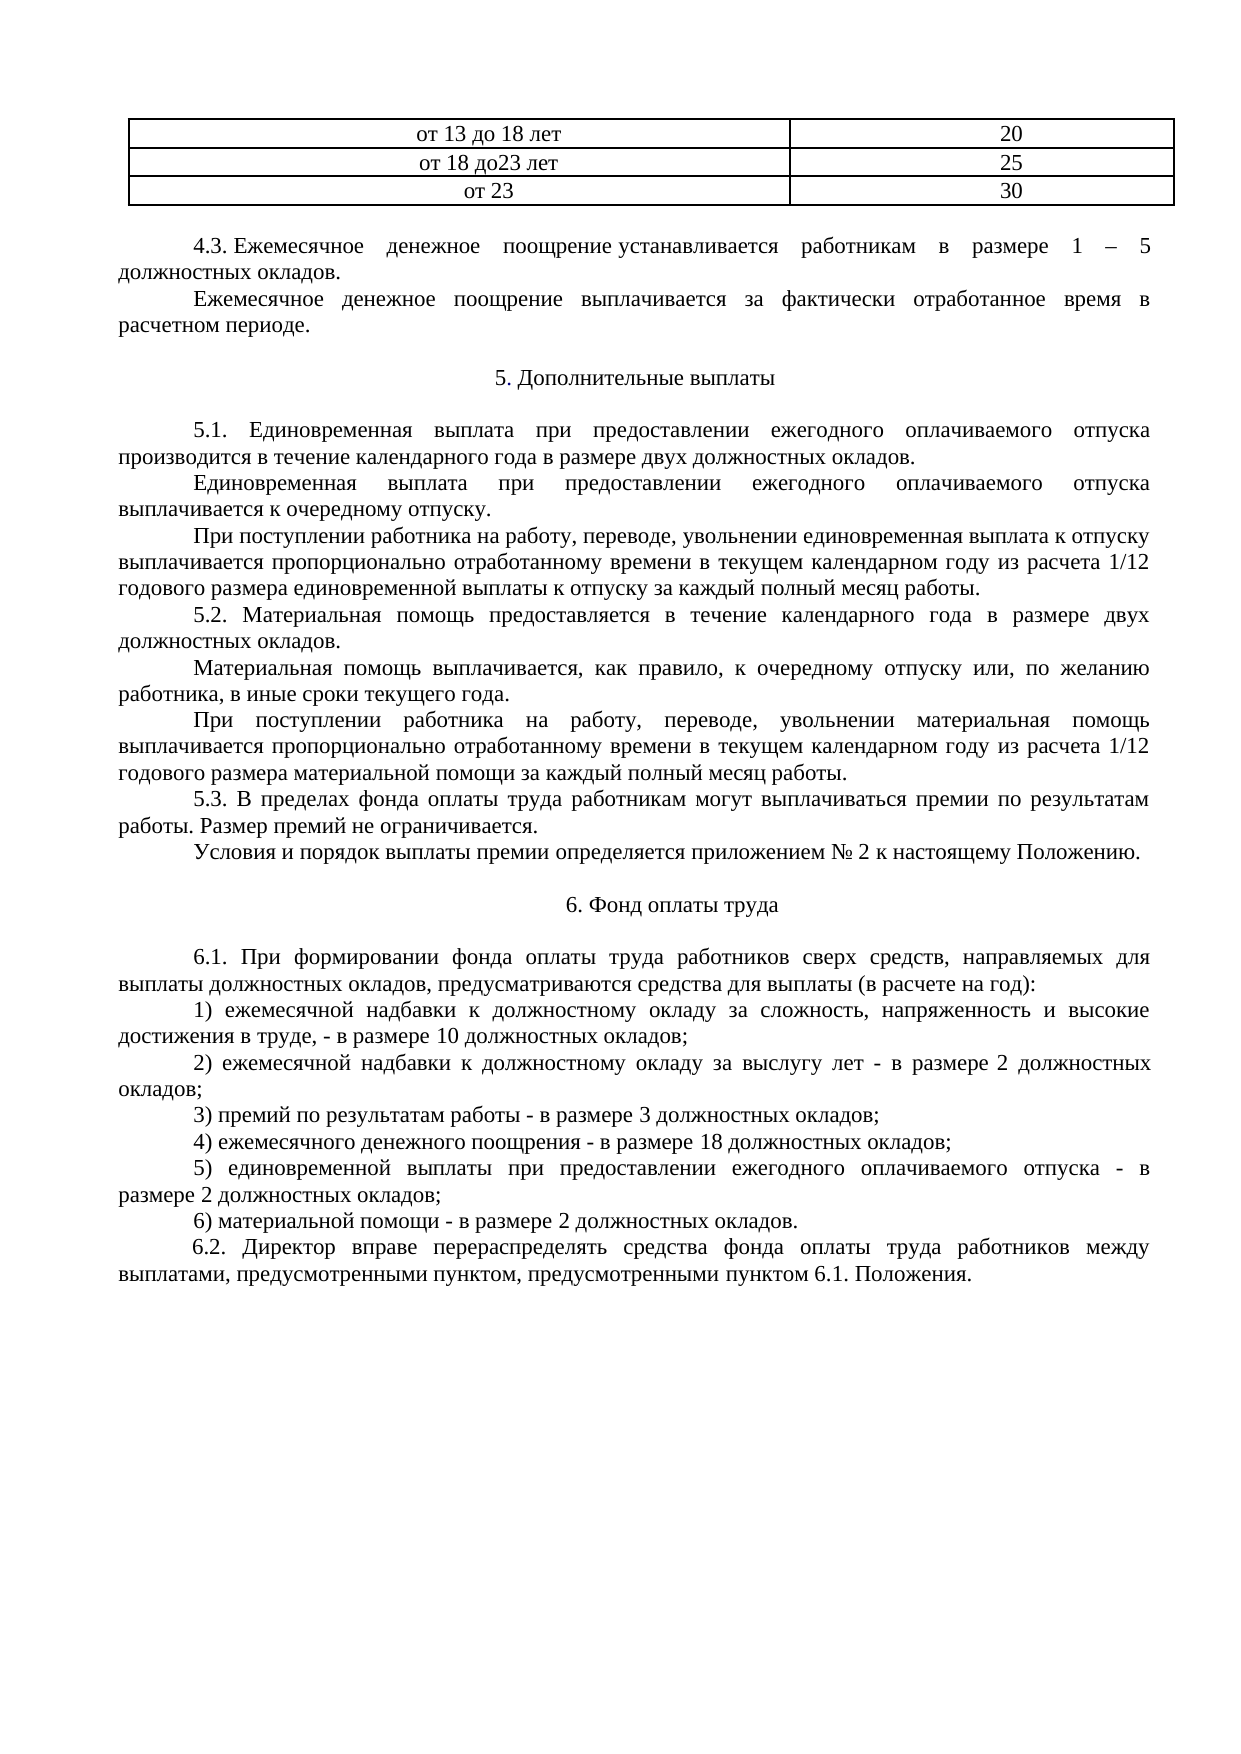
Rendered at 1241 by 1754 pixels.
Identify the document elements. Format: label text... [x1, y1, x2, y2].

table_cell от 13 до 18 лет [130, 120, 789, 147]
text 5. Дополнительные выплаты [118, 364, 1152, 390]
text 4) ежемесячного денежного поощрения - в размере 18 должностных окладов; [118, 1128, 1152, 1154]
text 6) материальной помощи - в размере 2 должностных окладов. [118, 1207, 1152, 1233]
text Единовременная выплата при предоставлении ежегодного оплачиваемого отпуска выплачивается к очередному отпуску. [118, 469, 1152, 522]
text 5.3. В пределах фонда оплаты труда работникам могут выплачиваться премии по результатам работы. Размер премий не ограничивается. [118, 785, 1152, 838]
text Условия и порядок выплаты премии определяется приложением № 2 к настоящему Положению. [118, 838, 1152, 864]
text При поступлении работника на работу, переводе, увольнении материальная помощь выплачивается пропорционально отработанному времени в текущем календарном году из расчета 1/12 годового размера материальной помощи за каждый полный месяц работы. [118, 706, 1152, 785]
text 5) единовременной выплаты при предоставлении ежегодного оплачиваемого отпуска - в размере 2 должностных окладов; [118, 1154, 1152, 1207]
text Ежемесячное денежное поощрение выплачивается за фактически отработанное время в расчетном периоде. [118, 284, 1152, 337]
text При поступлении работника на работу, переводе, увольнении единовременная выплата к отпуску выплачивается пропорционально отработанному времени в текущем календарном году из расчета 1/12 годового размера единовременной выплаты к отпуску за каждый полный месяц работы. [118, 522, 1152, 601]
text 5.2. Материальная помощь предоставляется в течение календарного года в размере двух должностных окладов. [118, 601, 1152, 653]
text 5.1. Единовременная выплата при предоставлении ежегодного оплачиваемого отпуска производится в течение календарного года в размере двух должностных окладов. [118, 416, 1152, 469]
text 6.1. При формировании фонда оплаты труда работников сверх средств, направляемых для выплаты должностных окладов, предусматриваются средства для выплаты (в расчете на год): [118, 943, 1152, 996]
text 1) ежемесячной надбавки к должностному окладу за сложность, напряженность и высокие достижения в труде, - в размере 10 должностных окладов; [118, 996, 1152, 1049]
text 3) премий по результатам работы - в размере 3 должностных окладов; [118, 1102, 1152, 1128]
table_cell 20 [791, 120, 1173, 147]
text 2) ежемесячной надбавки к должностному окладу за выслугу лет - в размере 2 должностных окладов; [118, 1049, 1152, 1102]
text 4.3. Ежемесячное денежное поощрение устанавливается работникам в размере 1 – 5 должностных окладов. [118, 232, 1152, 284]
text 6.2. Директор вправе перераспределять средства фонда оплаты труда работников между выплатами, предусмотренными пунктом, предусмотренными пунктом 6.1. Положения. [118, 1233, 1152, 1286]
text 6. Фонд оплаты труда [118, 891, 1152, 917]
table_cell от 23 [130, 177, 789, 203]
table_cell от 18 до23 лет [130, 149, 789, 175]
table_cell 30 [791, 177, 1173, 203]
table_cell 25 [791, 149, 1173, 175]
text Материальная помощь выплачивается, как правило, к очередному отпуску или, по желанию работника, в иные сроки текущего года. [118, 653, 1152, 706]
